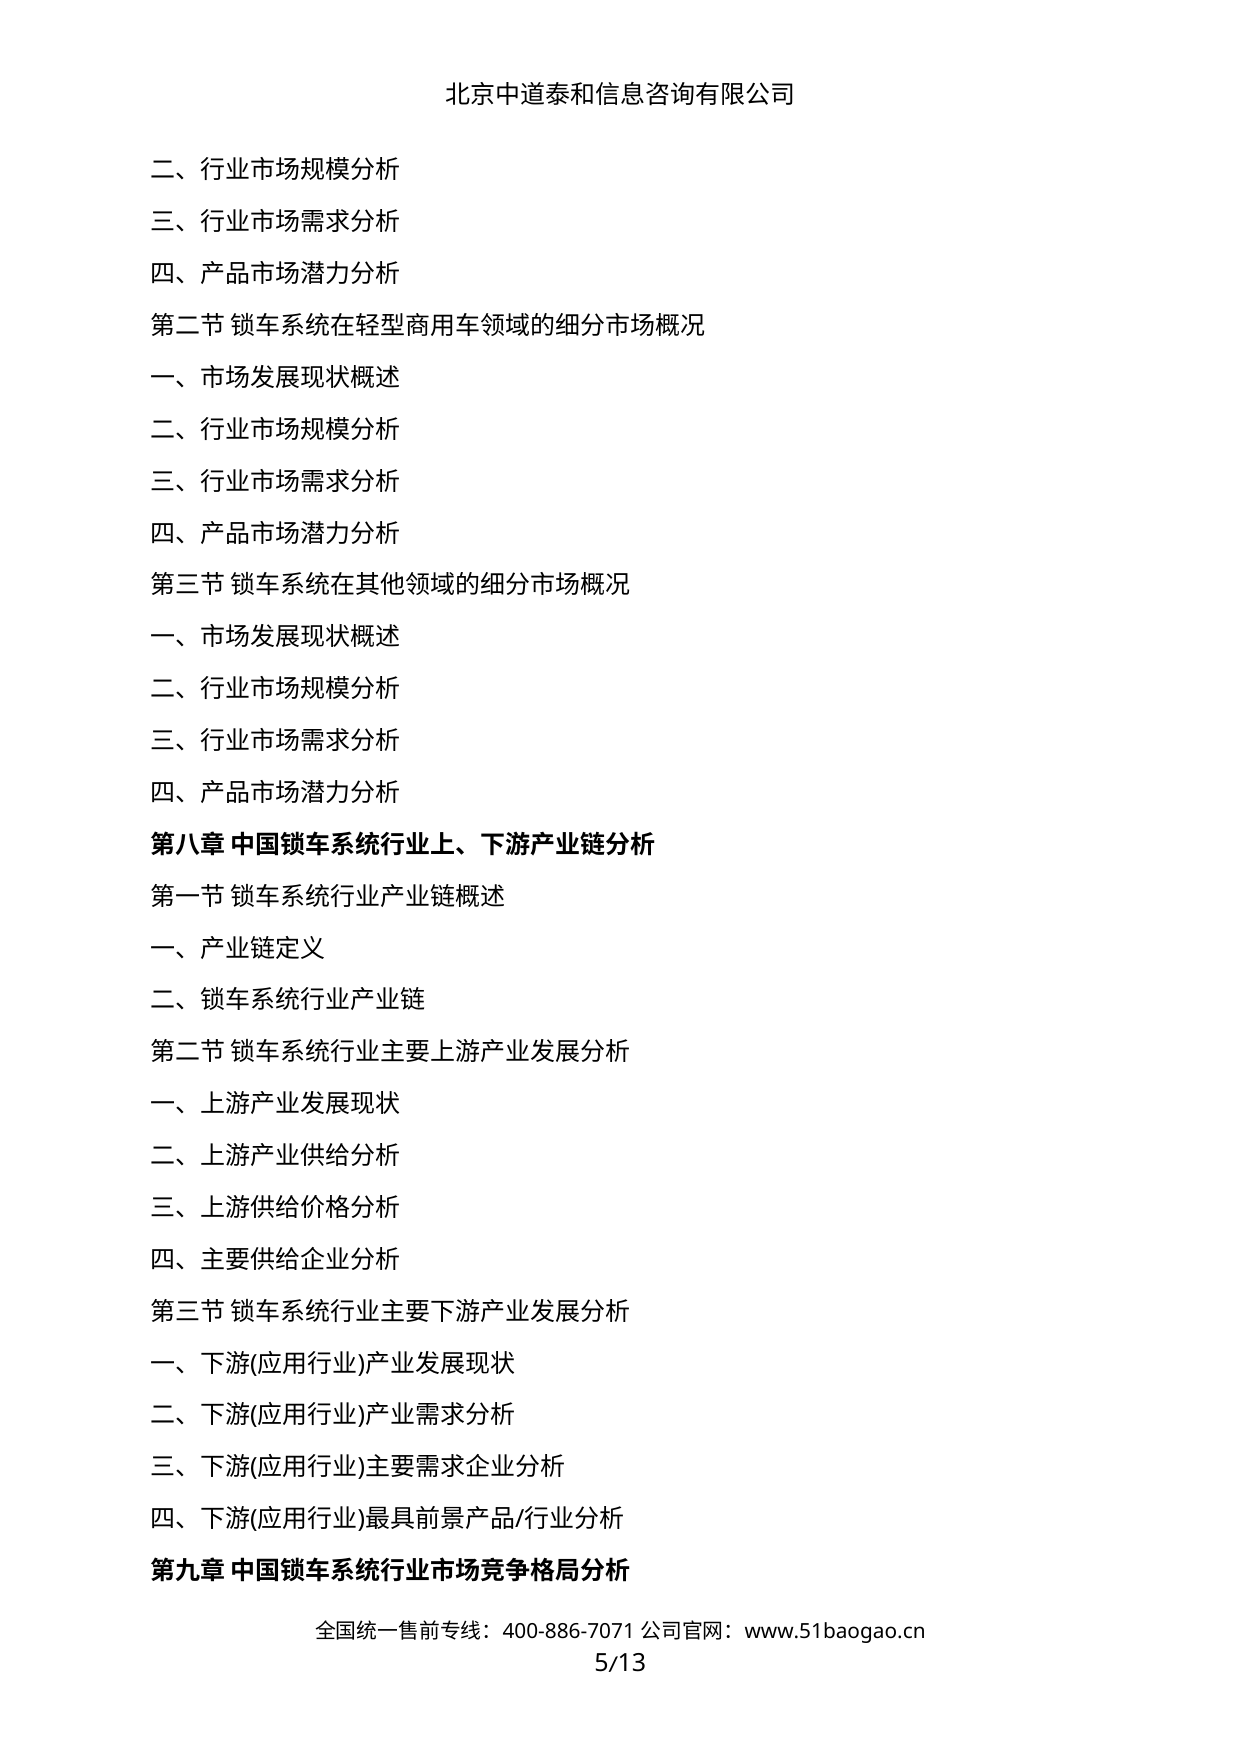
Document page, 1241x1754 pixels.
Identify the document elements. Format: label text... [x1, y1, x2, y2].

text 一、下游(应用行业)产业发展现状 [150, 1343, 1090, 1379]
text 第一节 锁车系统行业产业链概述 [150, 876, 1090, 912]
text 第二节 锁车系统在轻型商用车领域的细分市场概况 [150, 306, 1090, 342]
text 二、锁车系统行业产业链 [150, 980, 1090, 1016]
text 二、行业市场规模分析 [150, 669, 1090, 705]
text 三、下游(应用行业)主要需求企业分析 [150, 1447, 1090, 1483]
text 三、上游供给价格分析 [150, 1187, 1090, 1224]
text 三、行业市场需求分析 [150, 721, 1090, 757]
text 四、产品市场潜力分析 [150, 513, 1090, 549]
text 二、行业市场规模分析 [150, 409, 1090, 446]
text 一、上游产业发展现状 [150, 1084, 1090, 1120]
text 四、主要供给企业分析 [150, 1239, 1090, 1276]
text 四、下游(应用行业)最具前景产品/行业分析 [150, 1499, 1090, 1535]
text 四、产品市场潜力分析 [150, 772, 1090, 809]
text 二、行业市场规模分析 [150, 150, 1090, 186]
text 第三节 锁车系统行业主要下游产业发展分析 [150, 1291, 1090, 1327]
text 三、行业市场需求分析 [150, 461, 1090, 497]
text 第八章 中国锁车系统行业上、下游产业链分析 [150, 824, 1090, 861]
text 第九章 中国锁车系统行业市场竞争格局分析 [150, 1551, 1090, 1587]
text 四、产品市场潜力分析 [150, 254, 1090, 290]
text 第三节 锁车系统在其他领域的细分市场概况 [150, 565, 1090, 601]
text 一、市场发展现状概述 [150, 617, 1090, 653]
text 一、产业链定义 [150, 928, 1090, 964]
text 二、下游(应用行业)产业需求分析 [150, 1395, 1090, 1431]
text 三、行业市场需求分析 [150, 202, 1090, 238]
text 二、上游产业供给分析 [150, 1136, 1090, 1172]
text 第二节 锁车系统行业主要上游产业发展分析 [150, 1032, 1090, 1068]
text 一、市场发展现状概述 [150, 357, 1090, 394]
